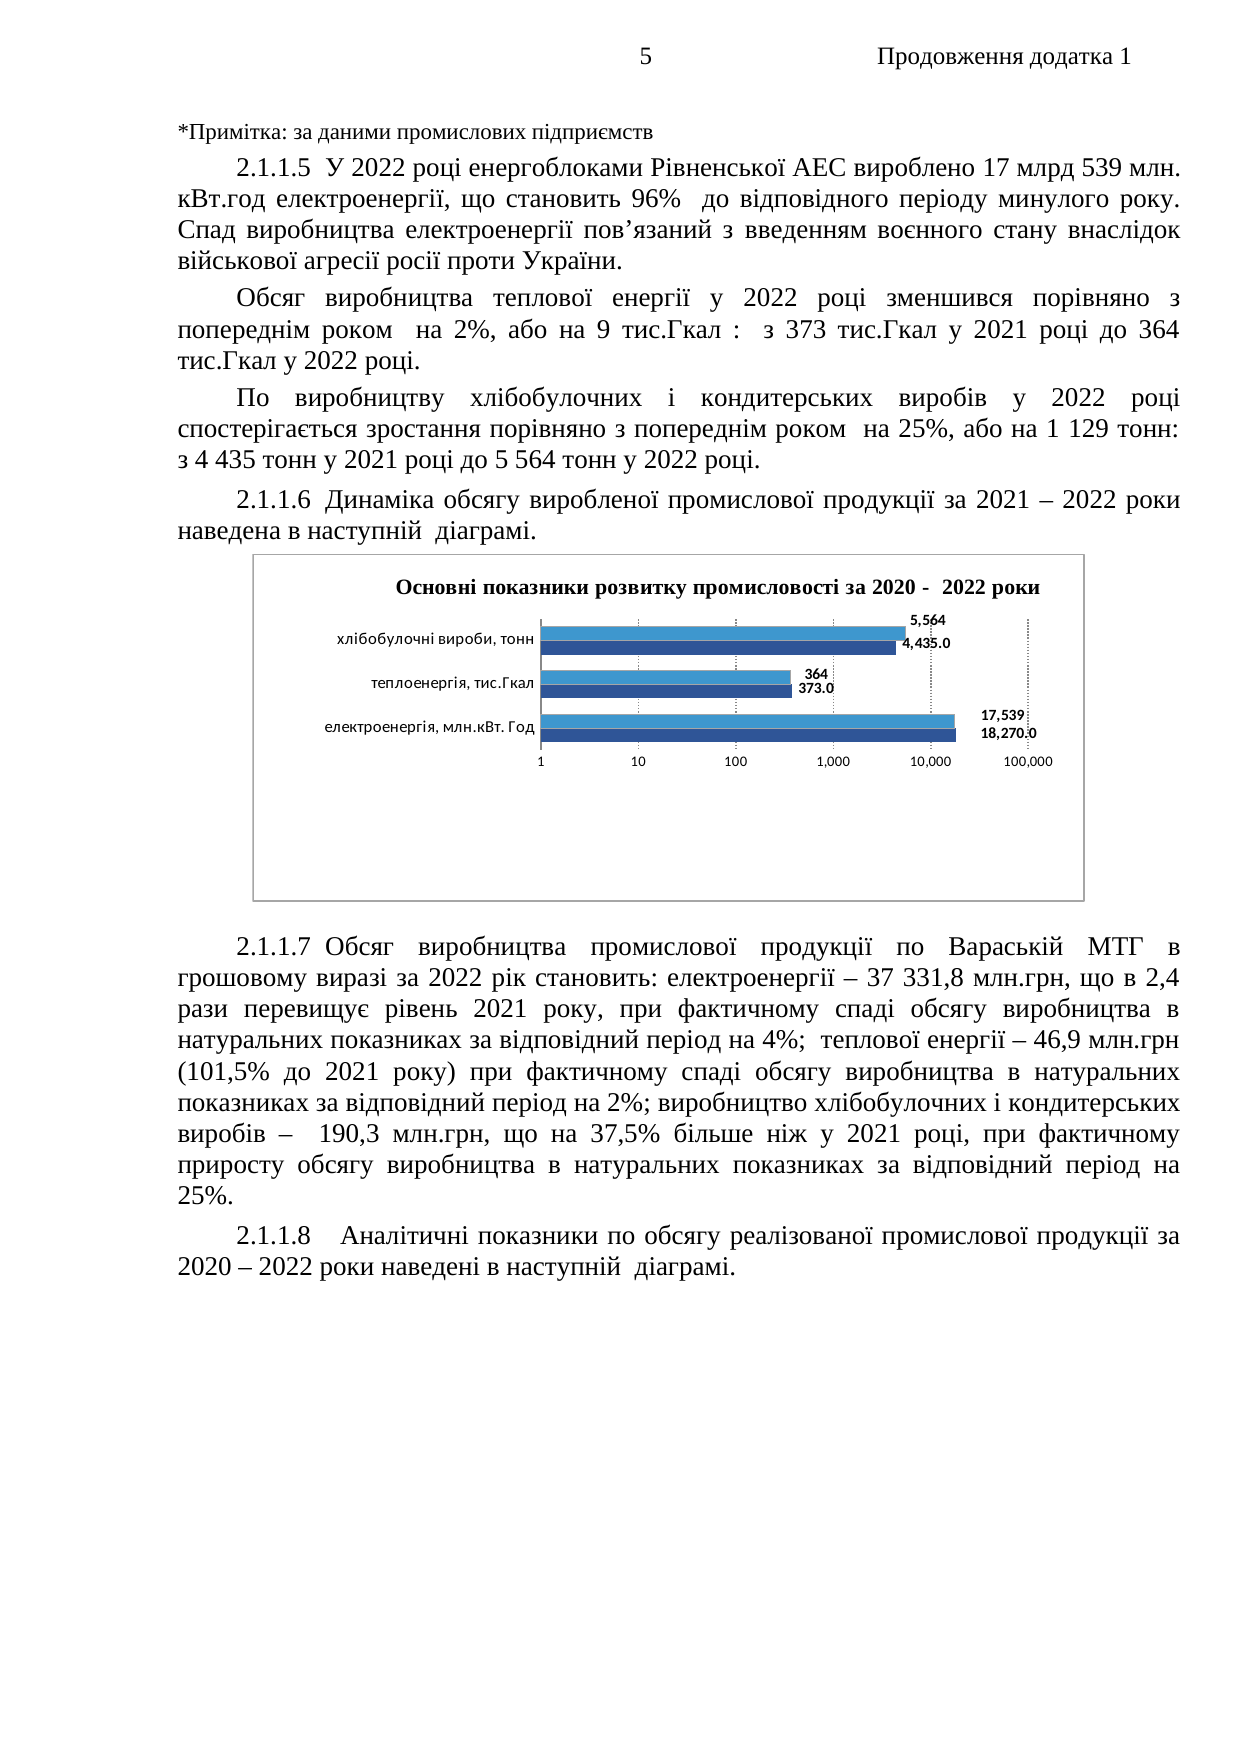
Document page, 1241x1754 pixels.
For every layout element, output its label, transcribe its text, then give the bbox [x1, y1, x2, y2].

text *Примітка: за даними промислових підприємств [177, 118, 1181, 144]
list Обсяг виробництва теплової енергії у 2022 році зменшився порівняно з попереднім роком на 2%, або на 9 тис.Гкал : з 373 тис.Гкал у 2021 році до 364 тис.Гкал у 2022 році. [177, 282, 1181, 375]
list Динаміка обсягу виробленої промислової продукції за 2021 – 2022 роки наведена в наступній діаграмі. [177, 483, 1181, 545]
list Аналітичні показники по обсягу реалізованої промислової продукції за 2020 – 2022 роки наведені в наступній діаграмі. [177, 1219, 1181, 1281]
list У 2022 році енергоблоками Рівненської АЕС вироблено 17 млрд 539 млн. кВт.год електроенергії, що становить 96% до відповідного періоду минулого року. Спад виробництва електроенергії пов’язаний з введенням воєнного стану внаслідок військової агресії росії проти України. [177, 151, 1181, 275]
list По виробництву хлібобулочних і кондитерських виробів у 2022 році спостерігається зростання порівняно з попереднім роком на 25%, або на 1 129 тонн: з 4 435 тонн у 2021 році до 5 564 тонн у 2022 році. [177, 381, 1181, 475]
list Обсяг виробництва промислової продукції по Вараській МТГ в грошовому виразі за 2022 рік становить: електроенергії – 37 331,8 млн.грн, що в 2,4 рази перевищує рівень 2021 року, при фактичному спаді обсягу виробництва в натуральних показниках за відповідний період на 4%; теплової енергії – 46,9 млн.грн (101,5% до 2021 року) при фактичному спаді обсягу виробництва в натуральних показниках за відповідний період на 2%; виробництво хлібобулочних і кондитерських виробів – 190,3 млн.грн, що на 37,5% більше ніж у 2021 році, при фактичному приросту обсягу виробництва в натуральних показниках за відповідний період на 25%. [177, 930, 1181, 1210]
